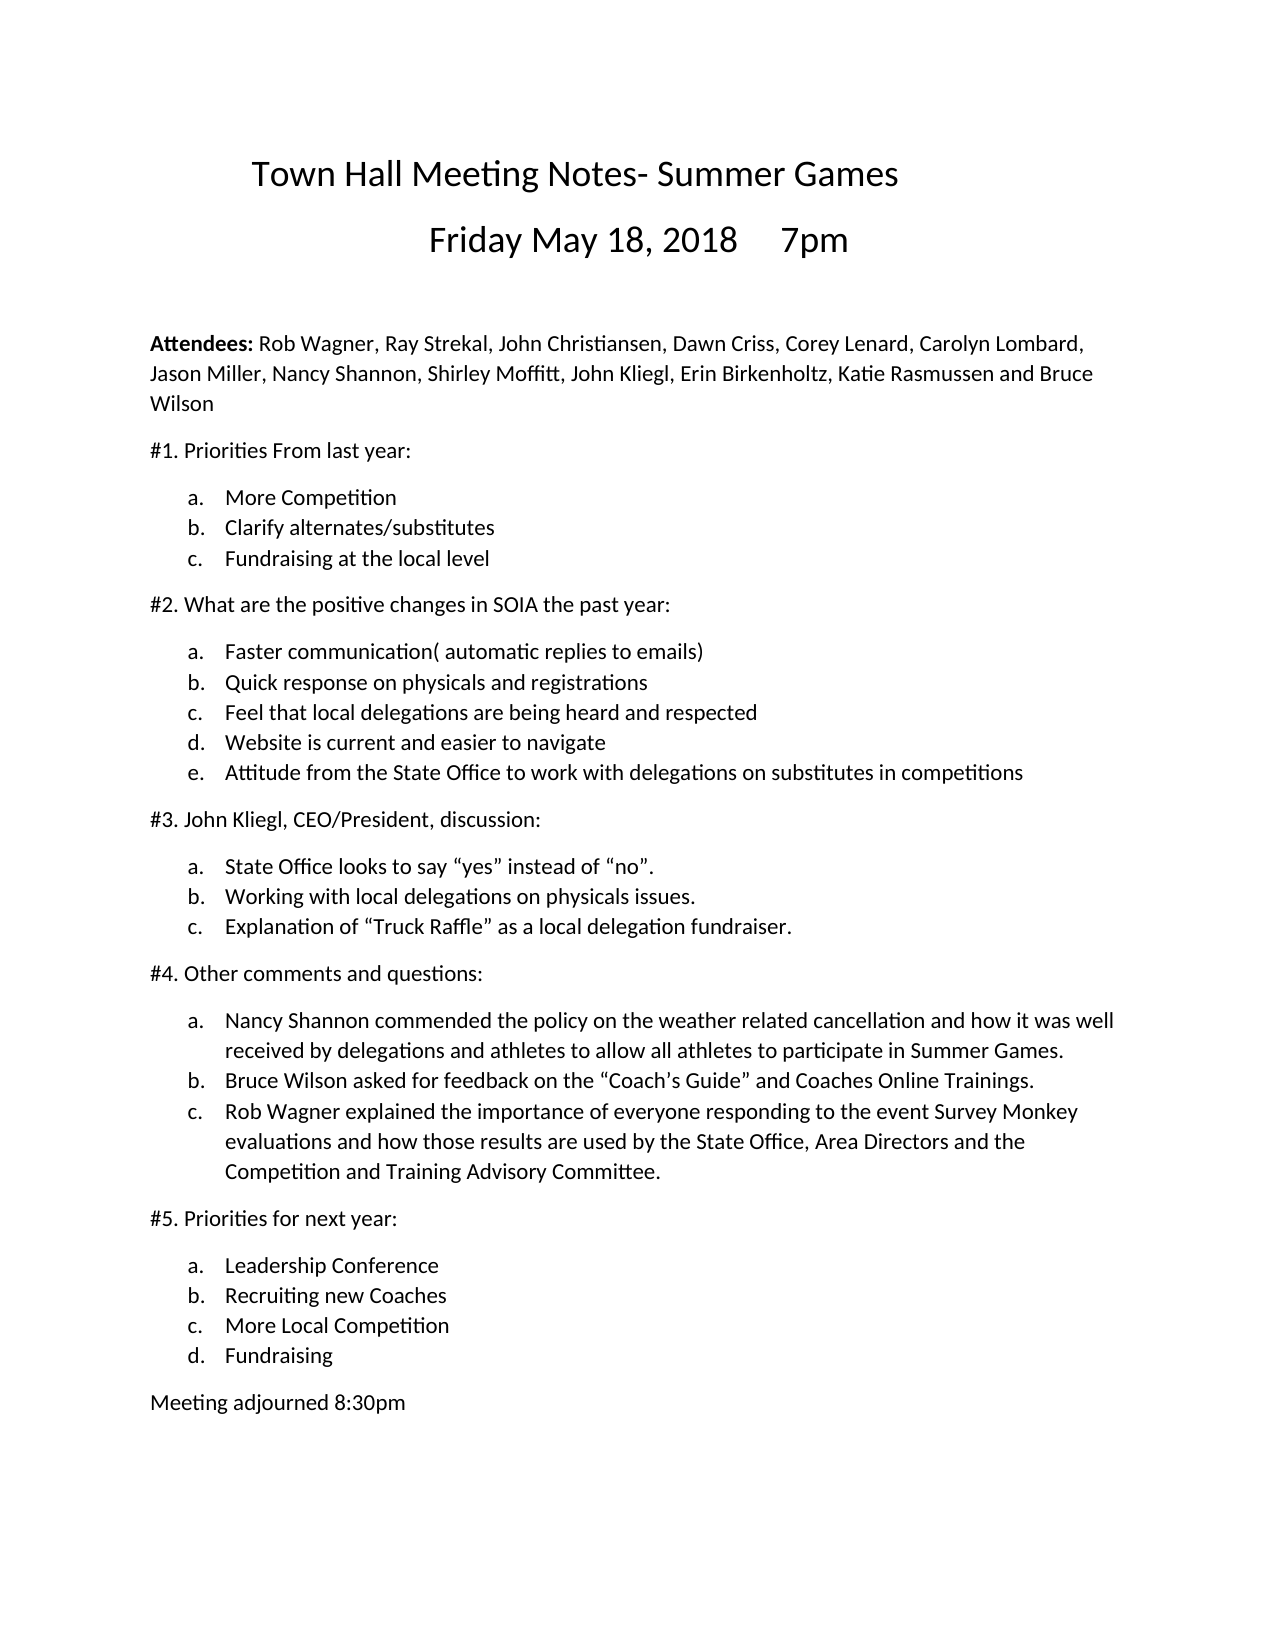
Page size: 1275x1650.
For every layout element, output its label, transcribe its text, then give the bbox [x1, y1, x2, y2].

text #5. Priorities for next year: [150, 1204, 1125, 1232]
list Fundraising [187, 1342, 1125, 1370]
list Leadership Conference [187, 1251, 1125, 1279]
text Attendees: Rob Wagner, Ray Strekal, John Christiansen, Dawn Criss, Corey Lenard, Carolyn Lombard, Jason Miller, Nancy Shannon, Shirley Moffitt, John Kliegl, Erin Birkenholtz, Katie Rasmussen and Bruce Wilson [150, 329, 1125, 418]
list More Local Competition [187, 1311, 1125, 1339]
text #3. John Kliegl, CEO/President, discussion: [150, 805, 1125, 833]
text Meeting adjourned 8:30pm [150, 1388, 1125, 1417]
list More Competition [187, 483, 1125, 511]
list Working with local delegations on physicals issues. [187, 882, 1125, 910]
text Town Hall Meeting Notes- Summer Games [150, 150, 1125, 196]
list Rob Wagner explained the importance of everyone responding to the event Survey Monkey evaluations and how those results are used by the State Office, Area Directors and the Competition and Training Advisory Committee. [187, 1097, 1125, 1185]
text #2. What are the positive changes in SOIA the past year: [150, 591, 1125, 619]
list Attitude from the State Office to work with delegations on substitutes in competitions [187, 758, 1125, 786]
list Quick response on physicals and registrations [187, 668, 1125, 696]
list Recruiting new Coaches [187, 1281, 1125, 1309]
text Friday May 18, 2018 7pm [150, 216, 1125, 262]
text #1. Priorities From last year: [150, 436, 1125, 464]
list Explanation of “Truck Raffle” as a local delegation fundraiser. [187, 912, 1125, 941]
text #4. Other comments and questions: [150, 959, 1125, 987]
list State Office looks to say “yes” instead of “no”. [187, 852, 1125, 880]
list Faster communication( automatic replies to emails) [187, 637, 1125, 666]
list Fundraising at the local level [187, 544, 1125, 572]
list Clarify alternates/substitutes [187, 513, 1125, 542]
list Nancy Shannon commended the policy on the weather related cancellation and how it was well received by delegations and athletes to allow all athletes to participate in Summer Games. [187, 1006, 1125, 1064]
list Bruce Wilson asked for feedback on the “Coach’s Guide” and Coaches Online Trainings. [187, 1067, 1125, 1095]
list Website is current and easier to navigate [187, 728, 1125, 756]
list Feel that local delegations are being heard and respected [187, 698, 1125, 726]
